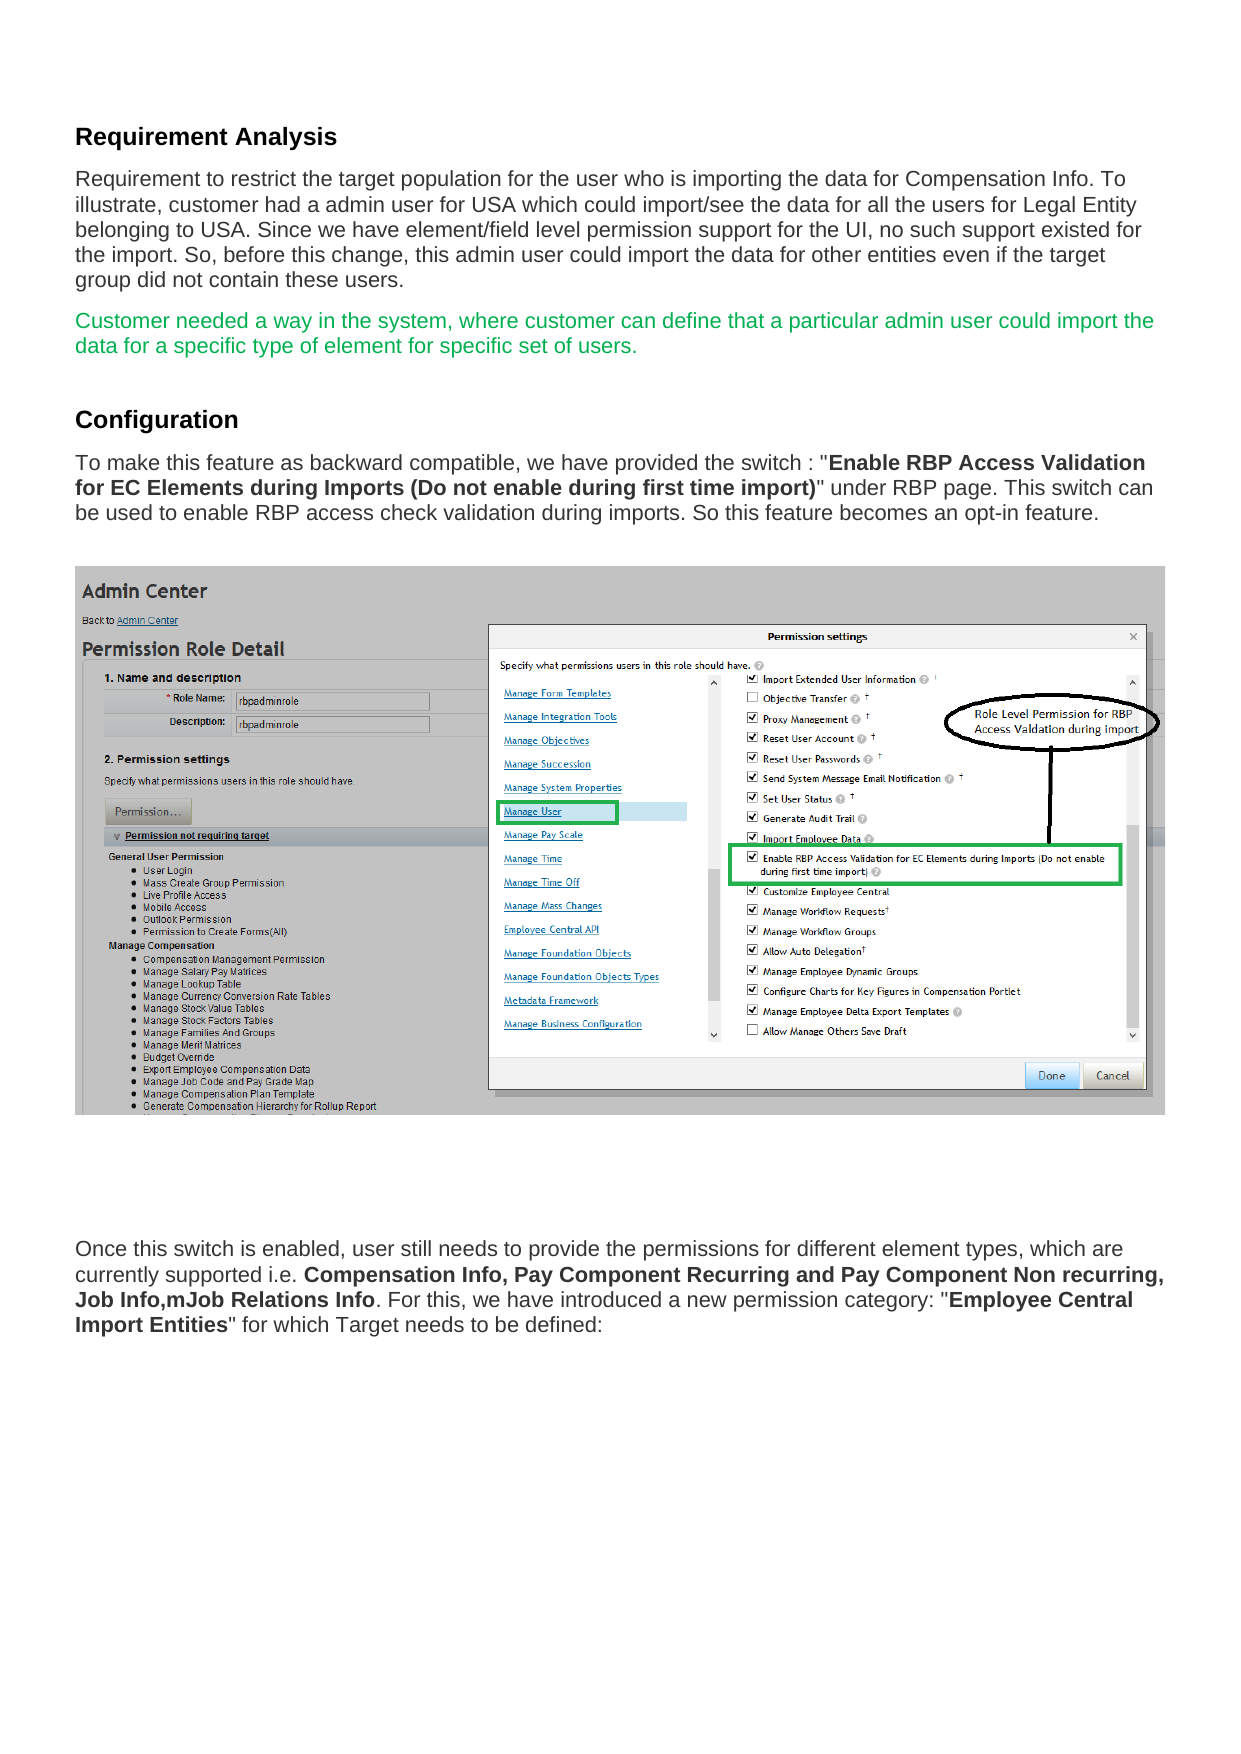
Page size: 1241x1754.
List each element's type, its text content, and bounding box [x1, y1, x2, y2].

text Requirement Analysis [75, 122, 1165, 151]
text Requirement to restrict the target population for the user who is importing the data for Compensation Info. To illustrate, customer had a admin user for USA which could import/see the data for all the users for Legal Entity belonging to USA. Since we have element/field level permission support for the UI, no such support existed for the import. So, before this change, this admin user could import the data for other entities even if the target group did not contain these users. [75, 166, 1165, 292]
text To make this feature as backward compatible, we have provided the switch : "Enable RBP Access Validation for EC Elements during Imports (Do not enable during first time import)" under RBP page. This switch can be used to enable RBP access check validation during imports. So this feature becomes an opt-in feature. [75, 449, 1165, 525]
text Configuration [75, 405, 1165, 434]
picture [75, 566, 1166, 1115]
text Customer needed a way in the system, where customer can define that a particular admin user could import the data for a specific type of element for specific set of users. [75, 308, 1165, 358]
text Once this switch is enabled, user still needs to provide the permissions for different element types, which are currently supported i.e. Compensation Info, Pay Component Recurring and Pay Component Non recurring, Job Info,mJob Relations Info. For this, we have introduced a new permission category: "Employee Central Import Entities" for which Target needs to be defined: [75, 1236, 1165, 1337]
